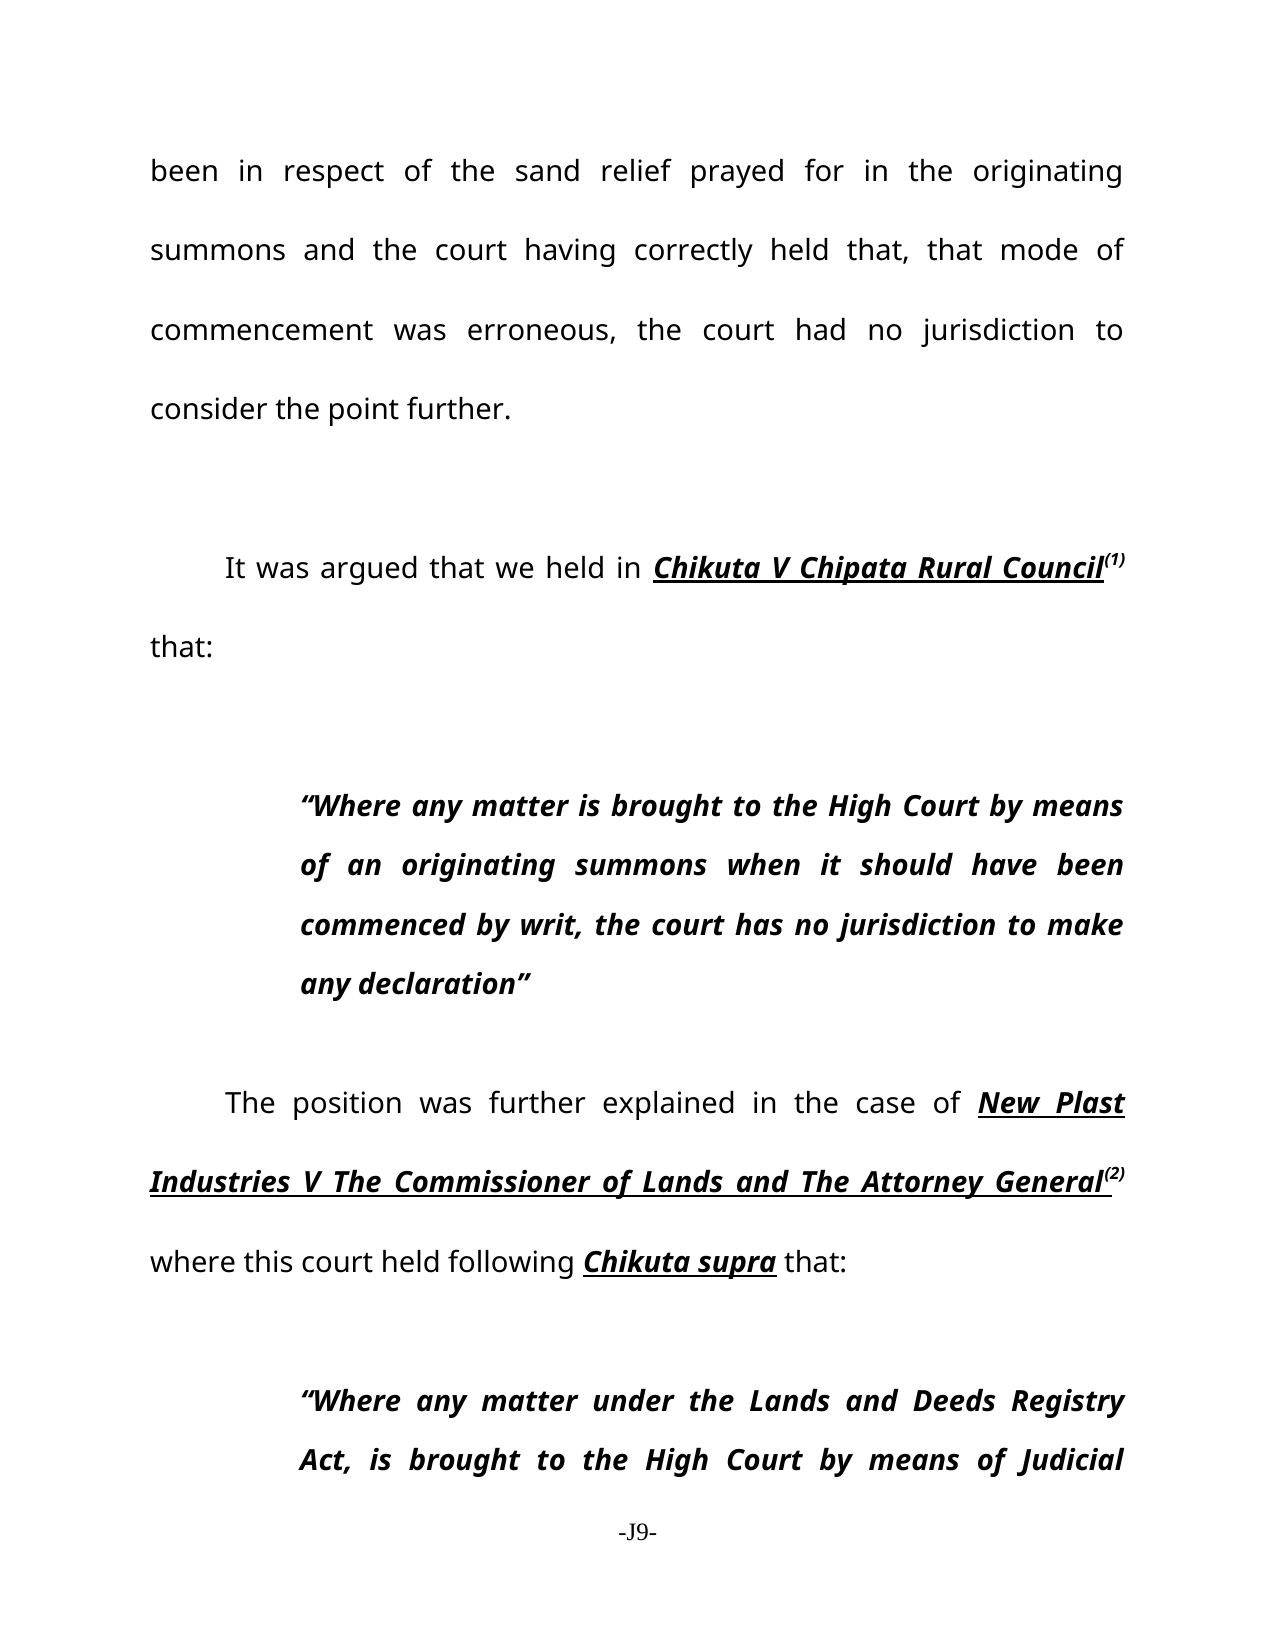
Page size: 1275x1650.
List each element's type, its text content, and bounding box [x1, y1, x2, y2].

text “Where any matter is brought to the High Court by means of an originating summons when it should have been commenced by writ, the court has no jurisdiction to make any declaration” [300, 785, 1125, 1003]
text The position was further explained in the case of New Plast Industries V The Commissioner of Lands and The Attorney General(2) where this court held following Chikuta supra that: [150, 1082, 1125, 1281]
text It was argued that we held in Chikuta V Chipata Rural Council(1) that: [150, 547, 1125, 666]
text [150, 150, 1125, 428]
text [300, 1380, 1125, 1479]
